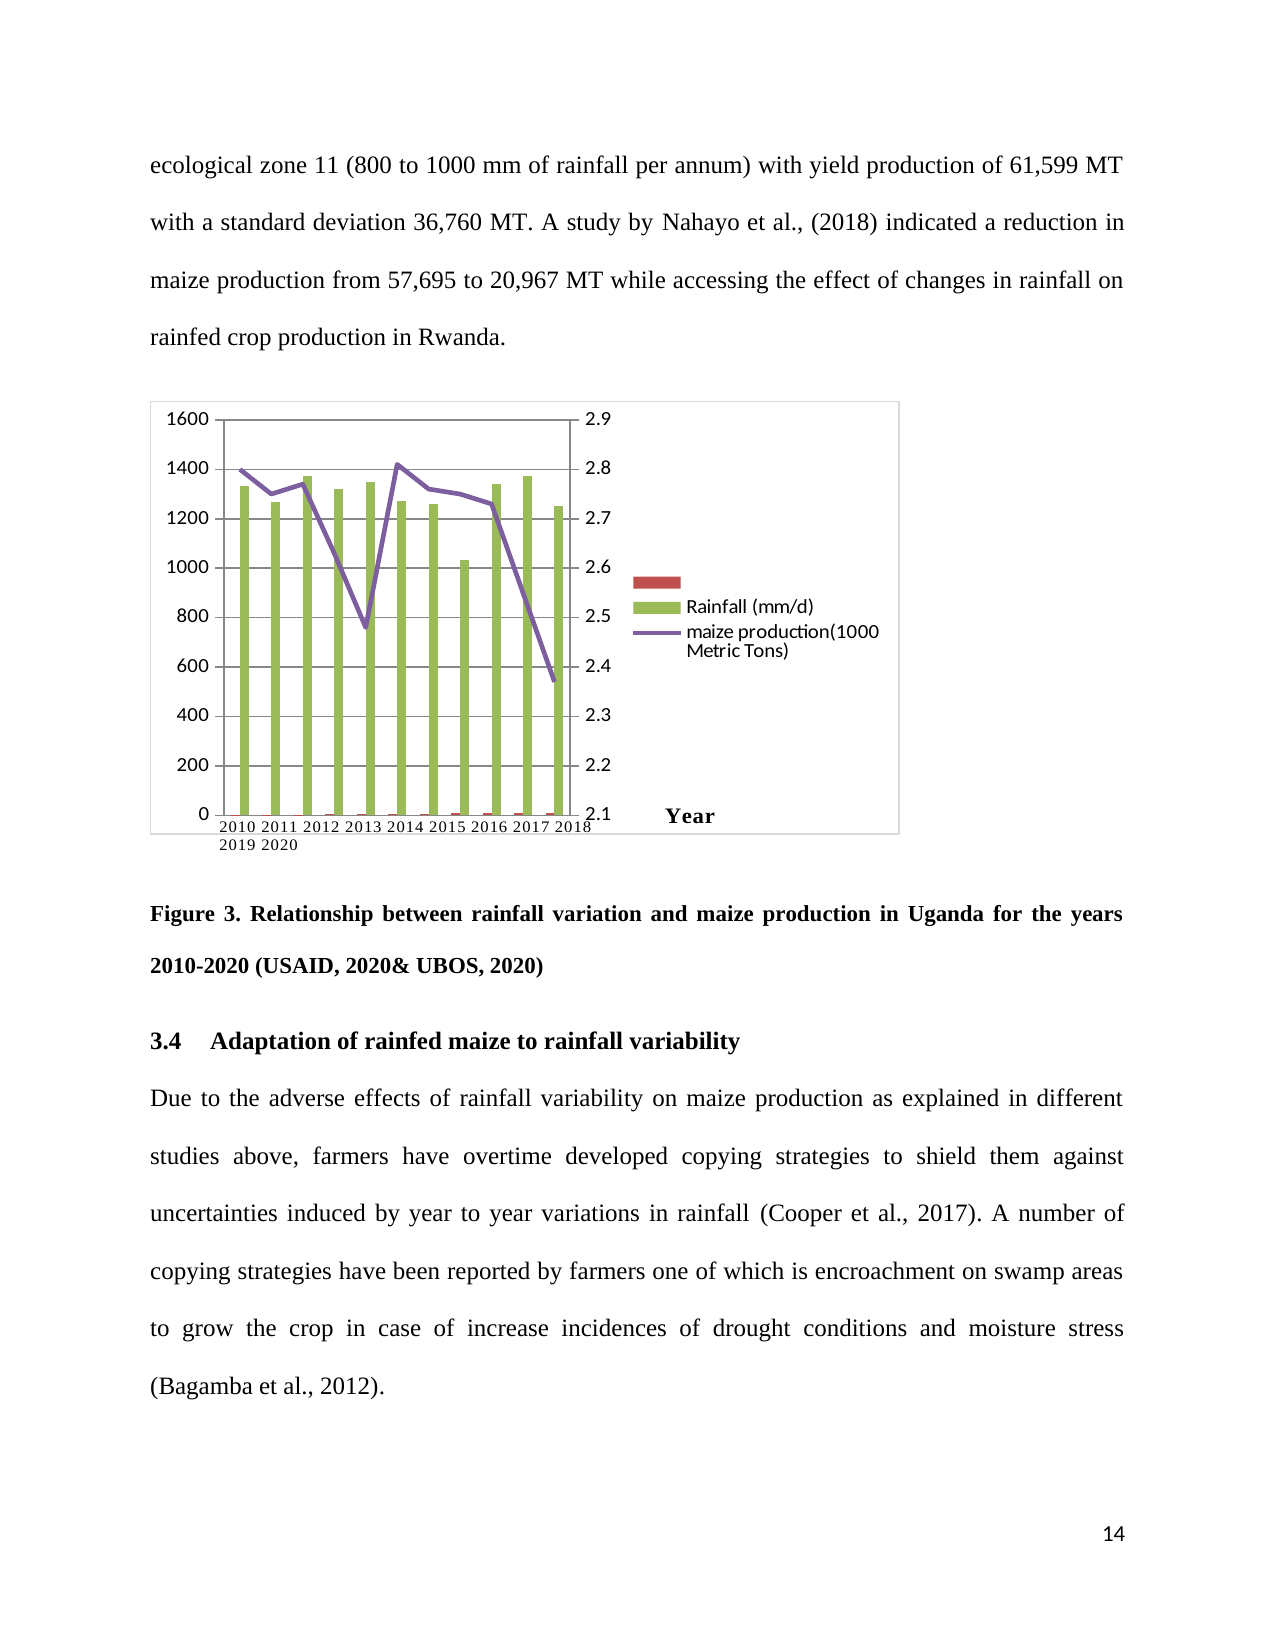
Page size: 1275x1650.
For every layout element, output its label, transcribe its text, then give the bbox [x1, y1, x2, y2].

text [150, 150, 1125, 351]
text Figure 3. Relationship between rainfall variation and maize production in Uganda for the years 2010-2020 (USAID, 2020& UBOS, 2020) [150, 900, 1125, 979]
subtitle Adaptation of rainfed maize to rainfall variability [150, 1026, 1125, 1055]
text Due to the adverse effects of rainfall variability on maize production as explained in different studies above, farmers have overtime developed copying strategies to shield them against uncertainties induced by year to year variations in rainfall (Cooper et al., 2017). A number of copying strategies have been reported by farmers one of which is encroachment on swamp areas to grow the crop in case of increase incidences of drought conditions and moisture stress (Bagamba et al., 2012). [150, 1083, 1125, 1400]
